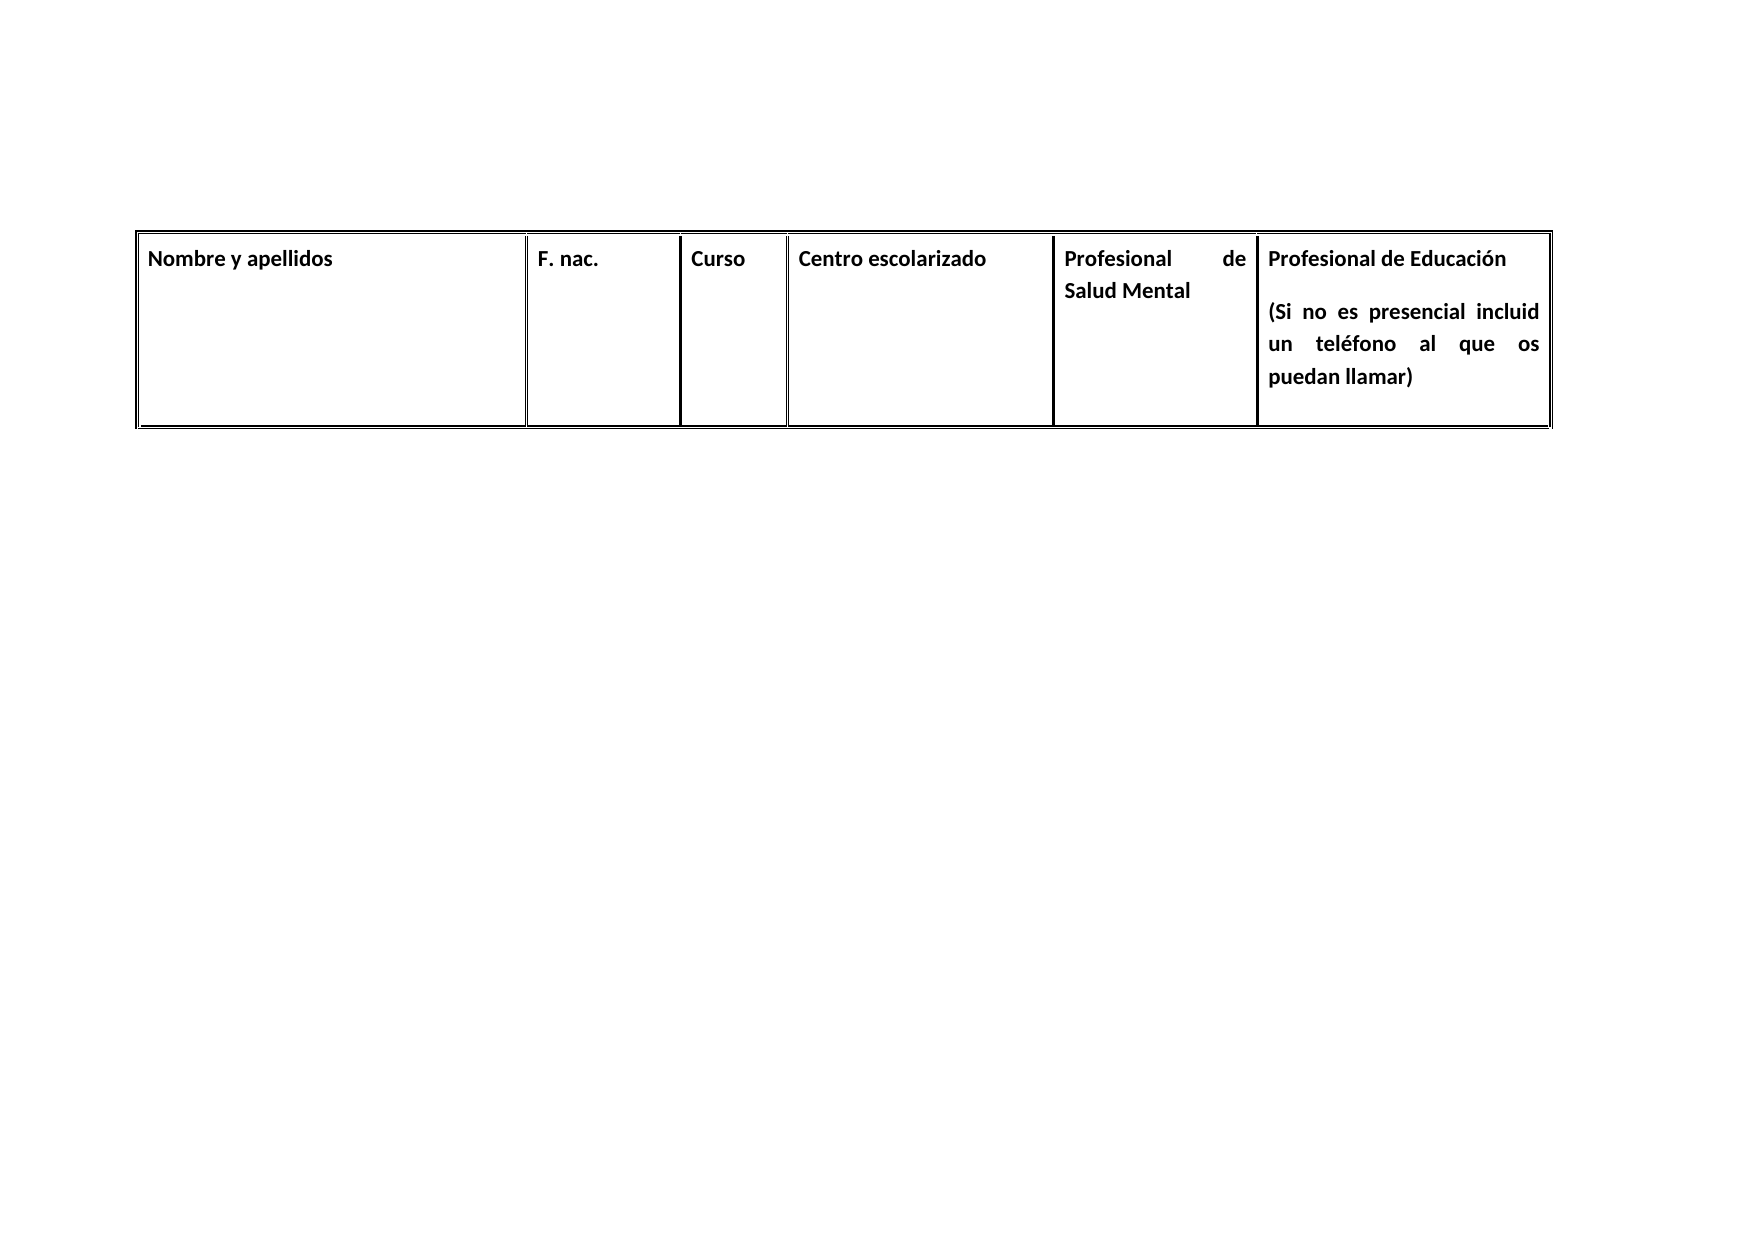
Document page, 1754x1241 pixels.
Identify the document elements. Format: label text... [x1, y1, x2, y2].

table_header Nombre y apellidos [139, 234, 527, 425]
table_header Curso [680, 234, 787, 425]
table_header Profesional de Salud Mental [1053, 232, 1257, 425]
table_header Profesional de Educación (Si no es presencial incluid un teléfono al que os puedan llamar) [1257, 234, 1549, 425]
table_header Centro escolarizado [788, 234, 1053, 425]
table_header F. nac. [527, 234, 680, 425]
